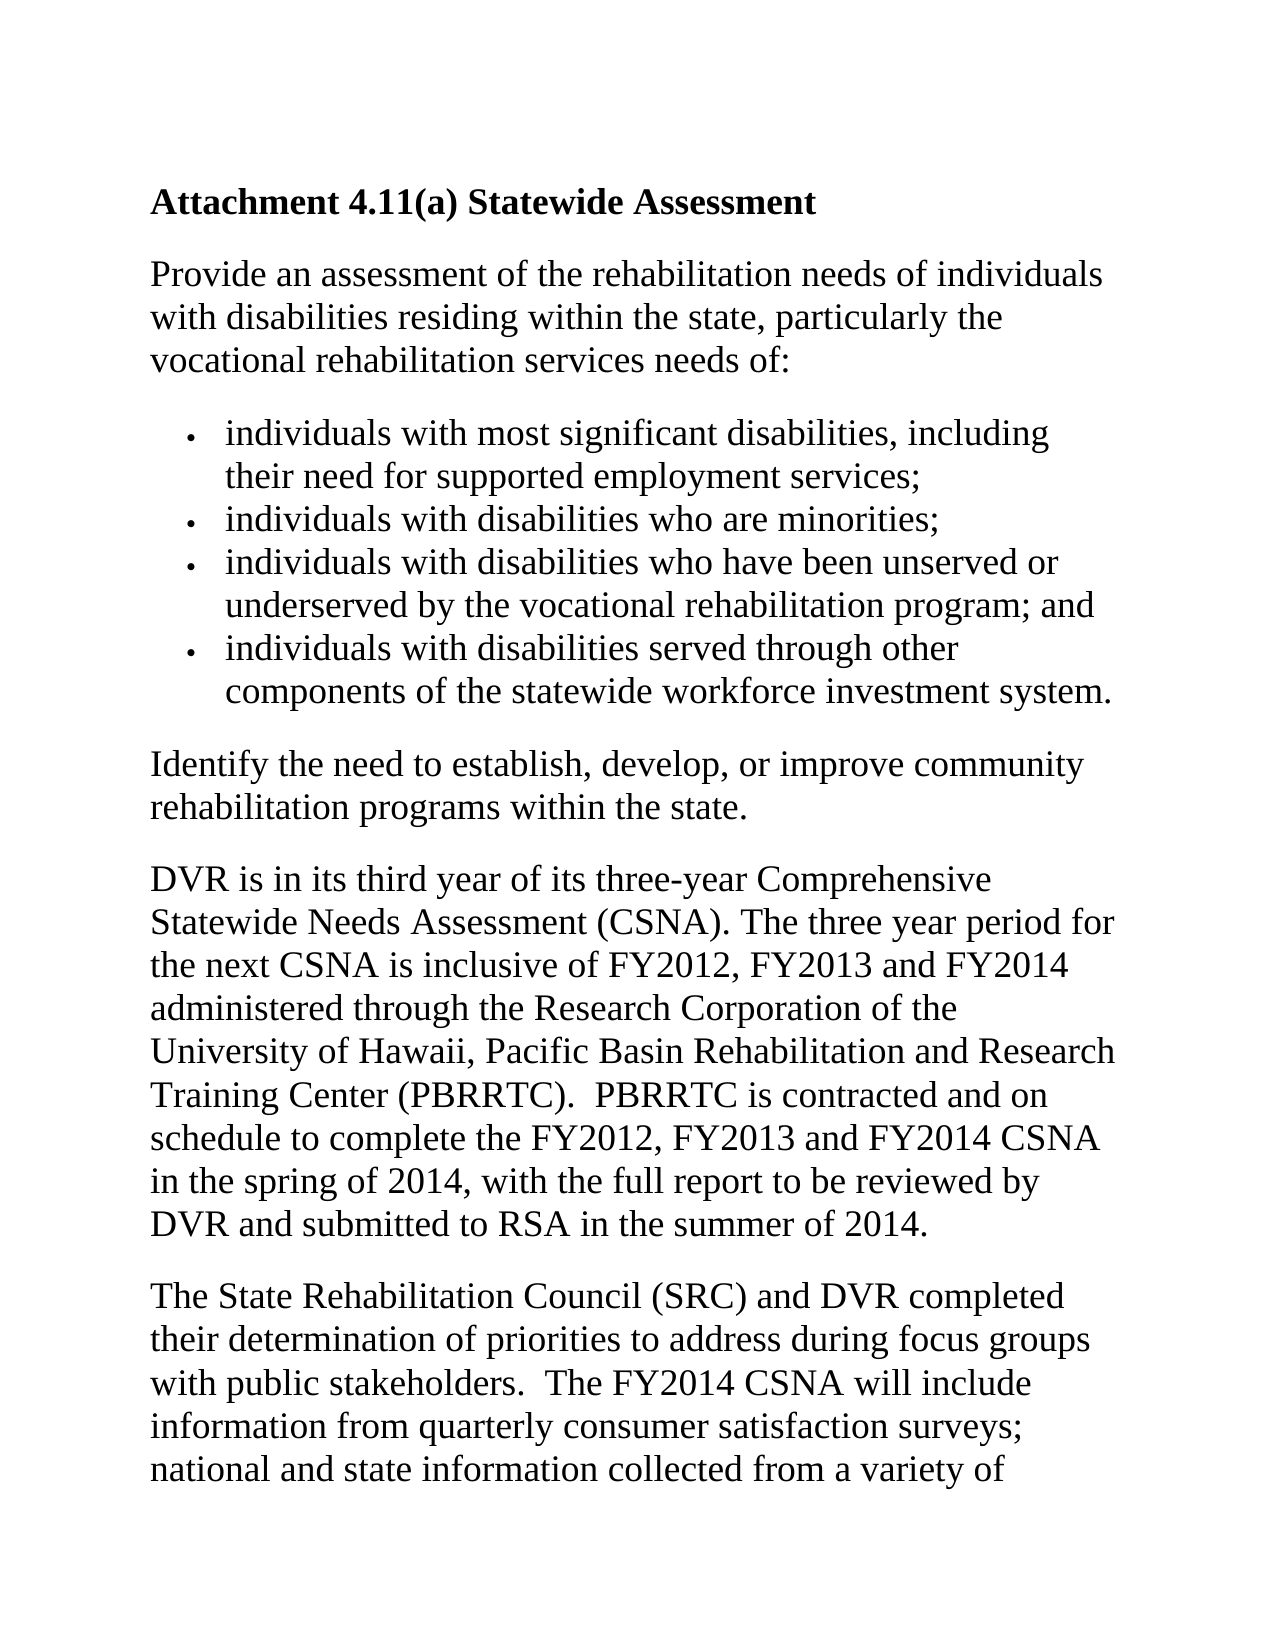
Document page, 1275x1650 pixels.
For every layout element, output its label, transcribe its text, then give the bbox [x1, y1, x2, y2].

list individuals with most significant disabilities, including their need for supported employment services; [187, 410, 1125, 496]
text Provide an assessment of the rehabilitation needs of individuals with disabilities residing within the state, particularly the vocational rehabilitation services needs of: [150, 251, 1125, 381]
subtitle Attachment 4.11(a) Statewide Assessment [150, 179, 1125, 222]
list individuals with disabilities who have been unserved or underserved by the vocational rehabilitation program; and [187, 539, 1125, 626]
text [150, 1274, 1125, 1489]
text Identify the need to establish, develop, or improve community rehabilitation programs within the state. [150, 741, 1125, 827]
text DVR is in its third year of its three-year Comprehensive Statewide Needs Assessment (CSNA). The three year period for the next CSNA is inclusive of FY2012, FY2013 and FY2014 administered through the Research Corporation of the University of Hawaii, Pacific Basin Rehabilitation and Research Training Center (PBRRTC). PBRRTC is contracted and on schedule to complete the FY2012, FY2013 and FY2014 CSNA in the spring of 2014, with the full report to be reviewed by DVR and submitted to RSA in the summer of 2014. [150, 856, 1125, 1244]
list individuals with disabilities who are minorities; [187, 496, 1125, 539]
list individuals with disabilities served through other components of the statewide workforce investment system. [187, 626, 1125, 712]
